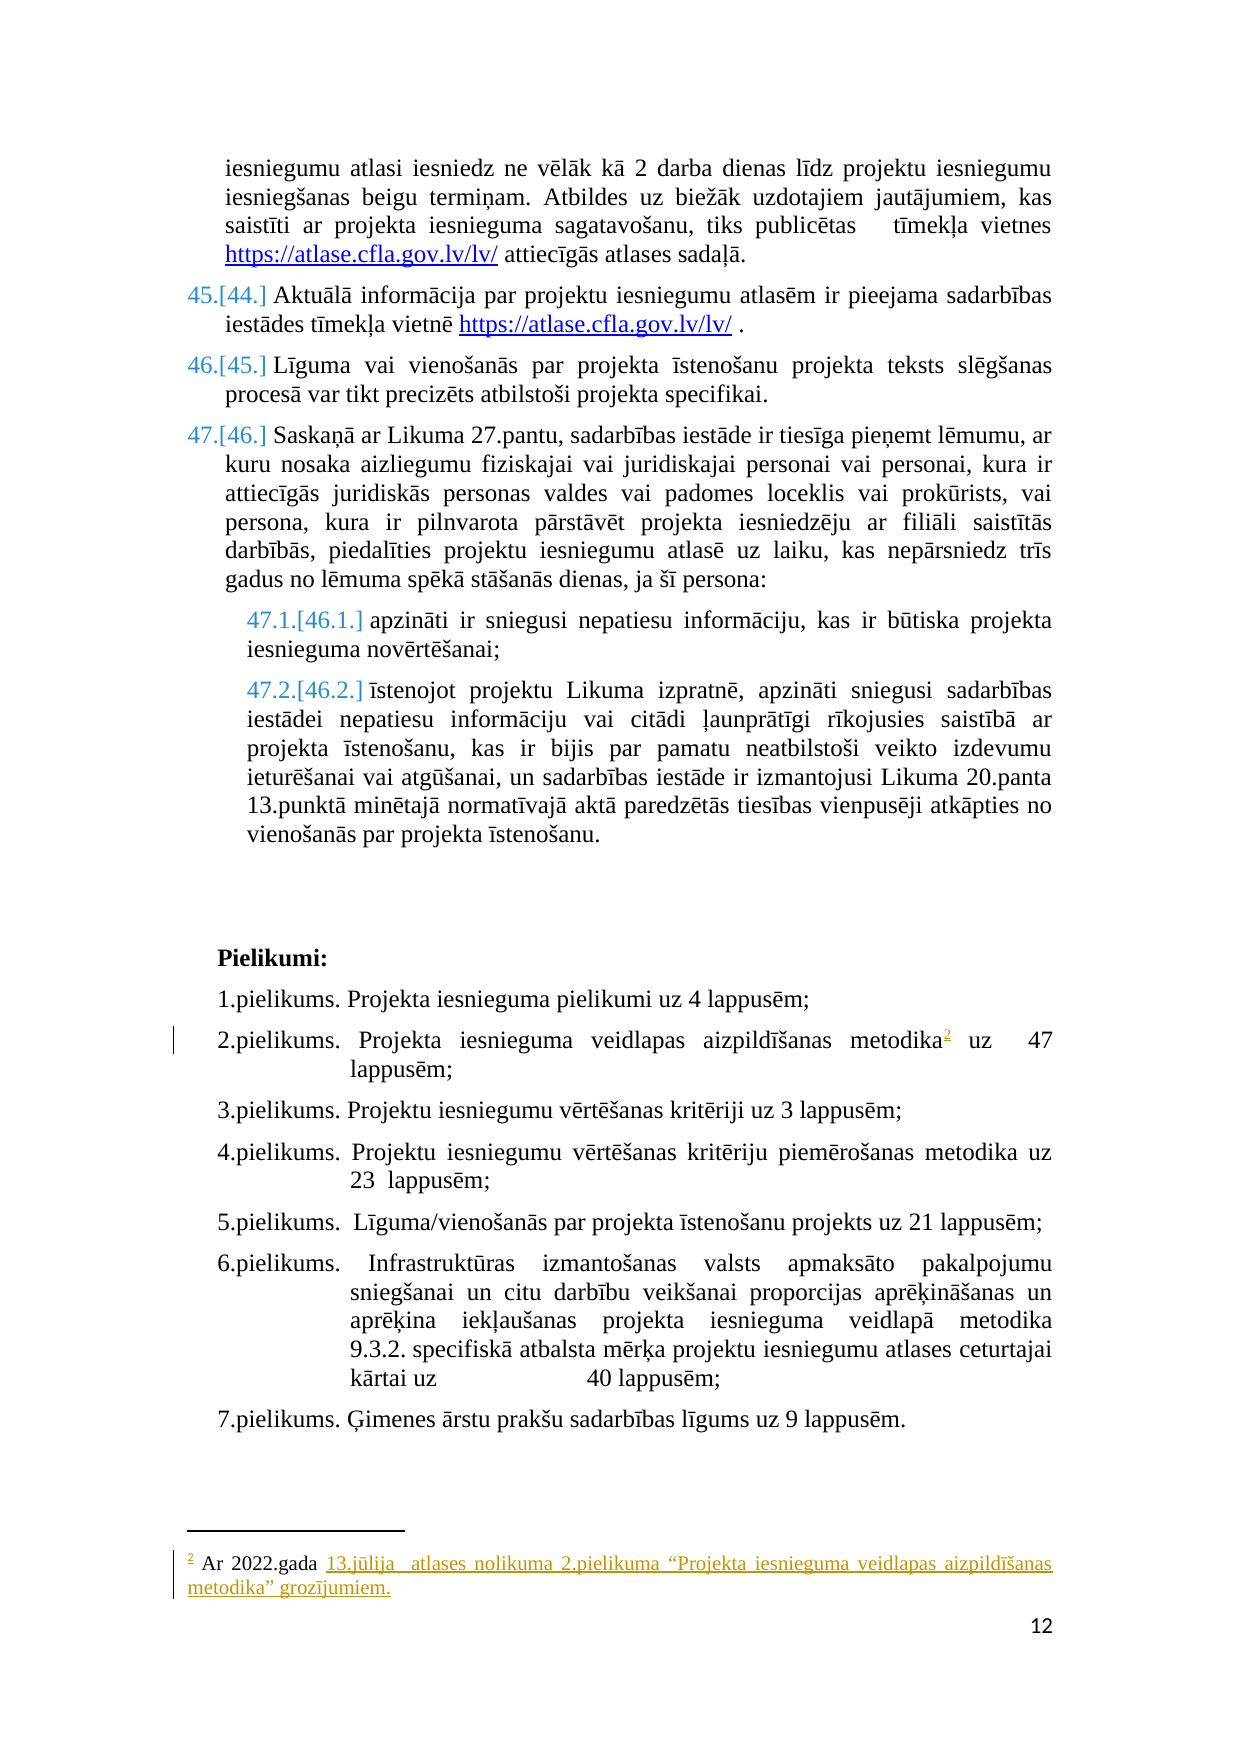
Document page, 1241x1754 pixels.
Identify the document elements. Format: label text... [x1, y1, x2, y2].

list apzināti ir sniegusi nepatiesu informāciju, kas ir būtiska projekta iesnieguma novērtēšanai; [247, 606, 1053, 663]
list īstenojot projektu Likuma izpratnē, apzināti sniegusi sadarbības iestādei nepatiesu informāciju vai citādi ļaunprātīgi rīkojusies saistībā ar projekta īstenošanu, kas ir bijis par pamatu neatbilstoši veikto izdevumu ieturēšanai vai atgūšanai, un sadarbības iestāde ir izmantojusi Likuma 20.panta 13.punktā minētajā normatīvajā aktā paredzētās tiesības vienpusēji atkāpties no vienošanās par projekta īstenošanu. [247, 676, 1053, 848]
text 1.pielikums. Projekta iesnieguma pielikumi uz 4 lappusēm; [217, 984, 1053, 1013]
text 6.pielikums. Infrastruktūras izmantošanas valsts apmaksāto pakalpojumu sniegšanai un citu darbību veikšanai proporcijas aprēķināšanas un aprēķina iekļaušanas projekta iesnieguma veidlapā metodika 9.3.2. specifiskā atbalsta mērķa projektu iesniegumu atlases ceturtajai kārtai uz 40 lappusēm; [217, 1248, 1053, 1392]
list Līguma vai vienošanās par projekta īstenošanu projekta teksts slēgšanas procesā var tikt precizēts atbilstoši projekta specifikai. [187, 351, 1053, 408]
text 3.pielikums. Projektu iesniegumu vērtēšanas kritēriji uz 3 lappusēm; [217, 1096, 1053, 1124]
text 7.pielikums. Ģimenes ārstu prakšu sadarbības līgums uz 9 lappusēm. [217, 1404, 1053, 1433]
list Saskaņā ar Likuma 27.pantu, sadarbības iestāde ir tiesīga pieņemt lēmumu, ar kuru nosaka aizliegumu fiziskajai vai juridiskajai personai vai personai, kura ir attiecīgās juridiskās personas valdes vai padomes loceklis vai prokūrists, vai persona, kura ir pilnvarota pārstāvēt projekta iesniedzēju ar filiāli saistītās darbībās, piedalīties projektu iesniegumu atlasē uz laiku, kas nepārsniedz trīs gadus no lēmuma spēkā stāšanās dienas, ja šī persona: [187, 421, 1053, 593]
text 4.pielikums. Projektu iesniegumu vērtēšanas kritēriju piemērošanas metodika uz 23 lappusēm; [217, 1137, 1053, 1194]
text 5.pielikums. Līguma/vienošanās par projekta īstenošanu projekts uz 21 lappusēm; [217, 1207, 1053, 1236]
text Pielikumi: [217, 943, 1053, 972]
text 2.pielikums. Projekta iesnieguma veidlapas aizpildīšanas metodika uz 47 lappusēm; [217, 1026, 1053, 1083]
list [187, 153, 1053, 268]
list Aktuālā informācija par projektu iesniegumu atlasēm ir pieejama sadarbības iestādes tīmekļa vietnē https://atlase.cfla.gov.lv/lv/ . [187, 281, 1053, 338]
